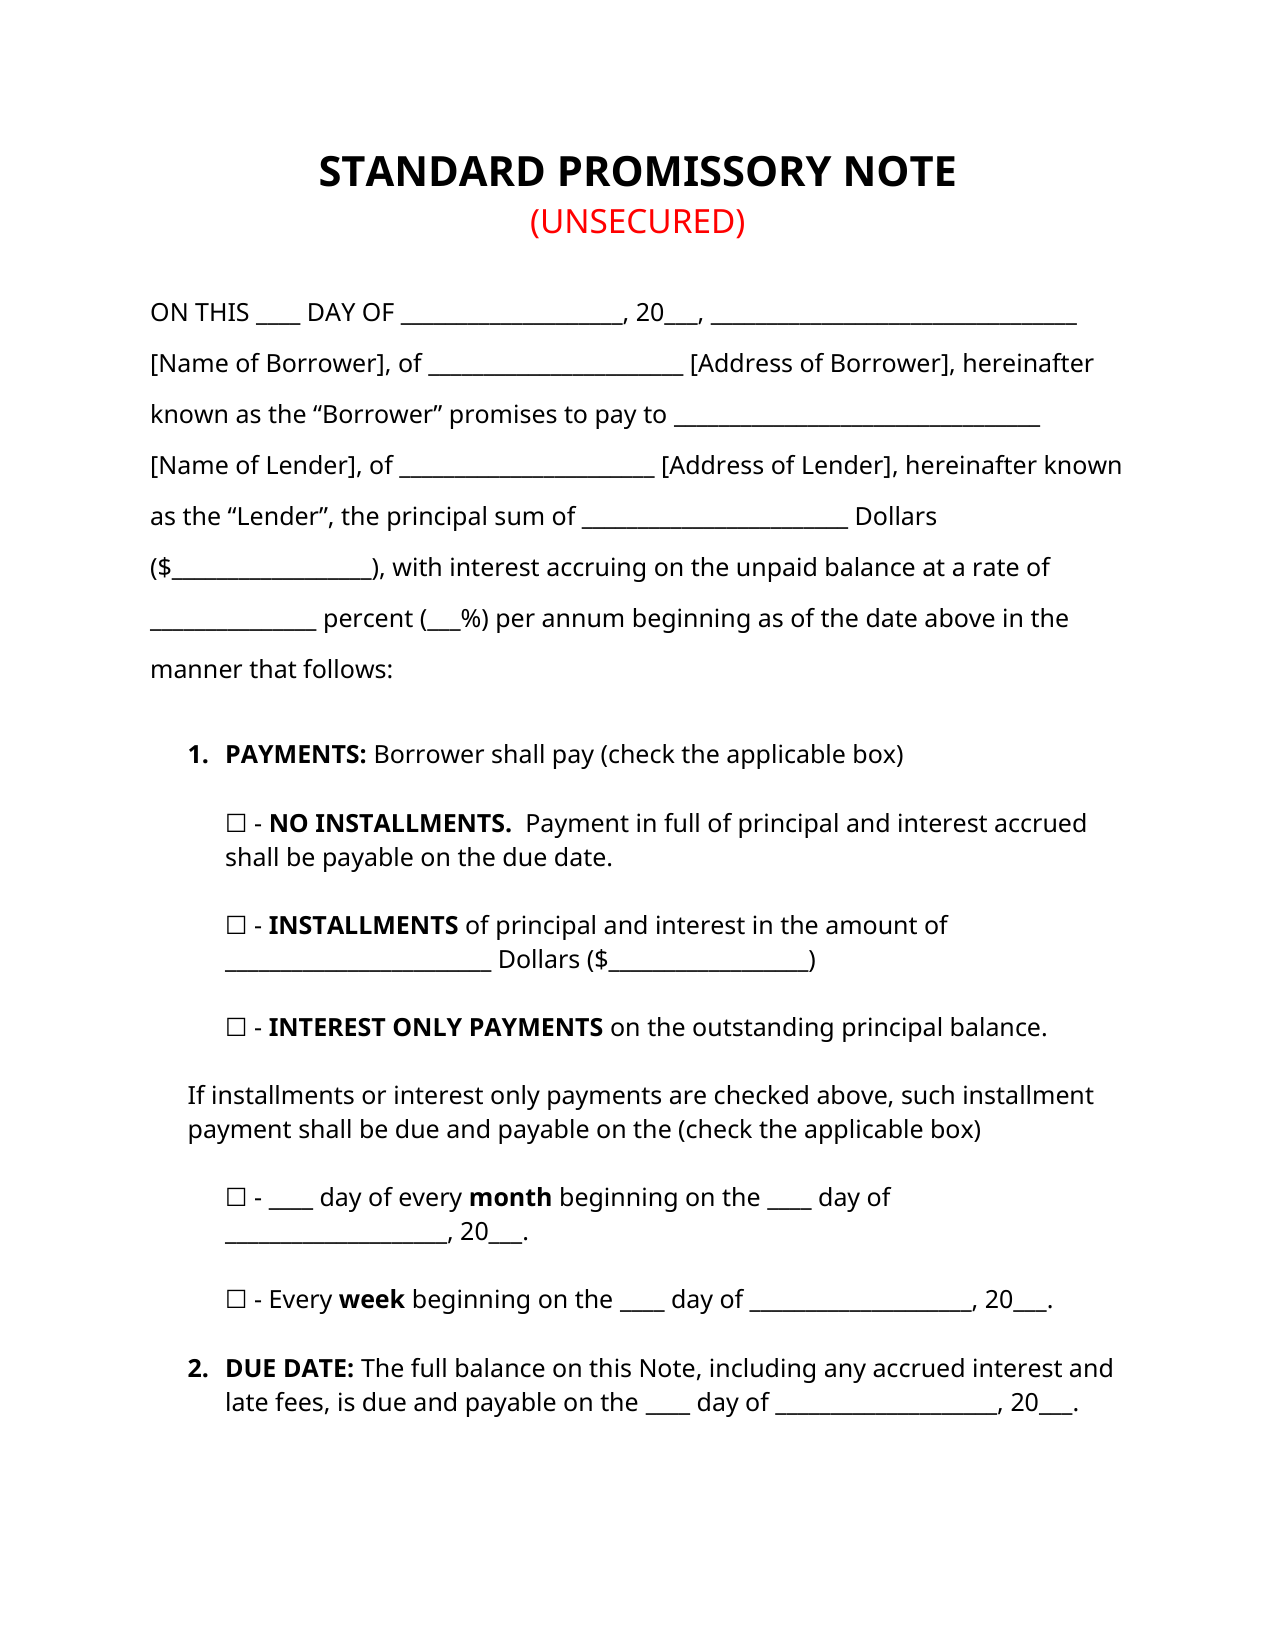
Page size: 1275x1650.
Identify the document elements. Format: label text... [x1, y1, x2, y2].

text ON THIS ____ DAY OF ____________________, 20___, _________________________________ [Name of Borrower], of _______________________ [Address of Borrower], hereinafter known as the “Borrower” promises to pay to _________________________________ [Name of Lender], of _______________________ [Address of Lender], hereinafter known as the “Lender”, the principal sum of ________________________ Dollars ($__________________), with interest accruing on the unpaid balance at a rate of _______________ percent (___%) per annum beginning as of the date above in the manner that follows: [150, 295, 1125, 686]
text ☐ - INSTALLMENTS of principal and interest in the amount of ________________________ Dollars ($__________________) [225, 907, 1125, 976]
text ☐ - ____ day of every month beginning on the ____ day of ____________________, 20___. [225, 1180, 1125, 1248]
list PAYMENTS: Borrower shall pay (check the applicable box) [187, 737, 1125, 771]
text STANDARD PROMISSORY NOTE (UNSECURED) [150, 142, 1125, 244]
text If installments or interest only payments are checked above, such installment payment shall be due and payable on the (check the applicable box) [187, 1078, 1125, 1146]
text ☐ - Every week beginning on the ____ day of ____________________, 20___. [225, 1282, 1125, 1316]
list DUE DATE: The full balance on this Note, including any accrued interest and late fees, is due and payable on the ____ day of ____________________, 20___. [187, 1350, 1125, 1418]
text ☐ - INTEREST ONLY PAYMENTS on the outstanding principal balance. [150, 1010, 1125, 1044]
text ☐ - NO INSTALLMENTS. Payment in full of principal and interest accrued shall be payable on the due date. [225, 805, 1125, 873]
